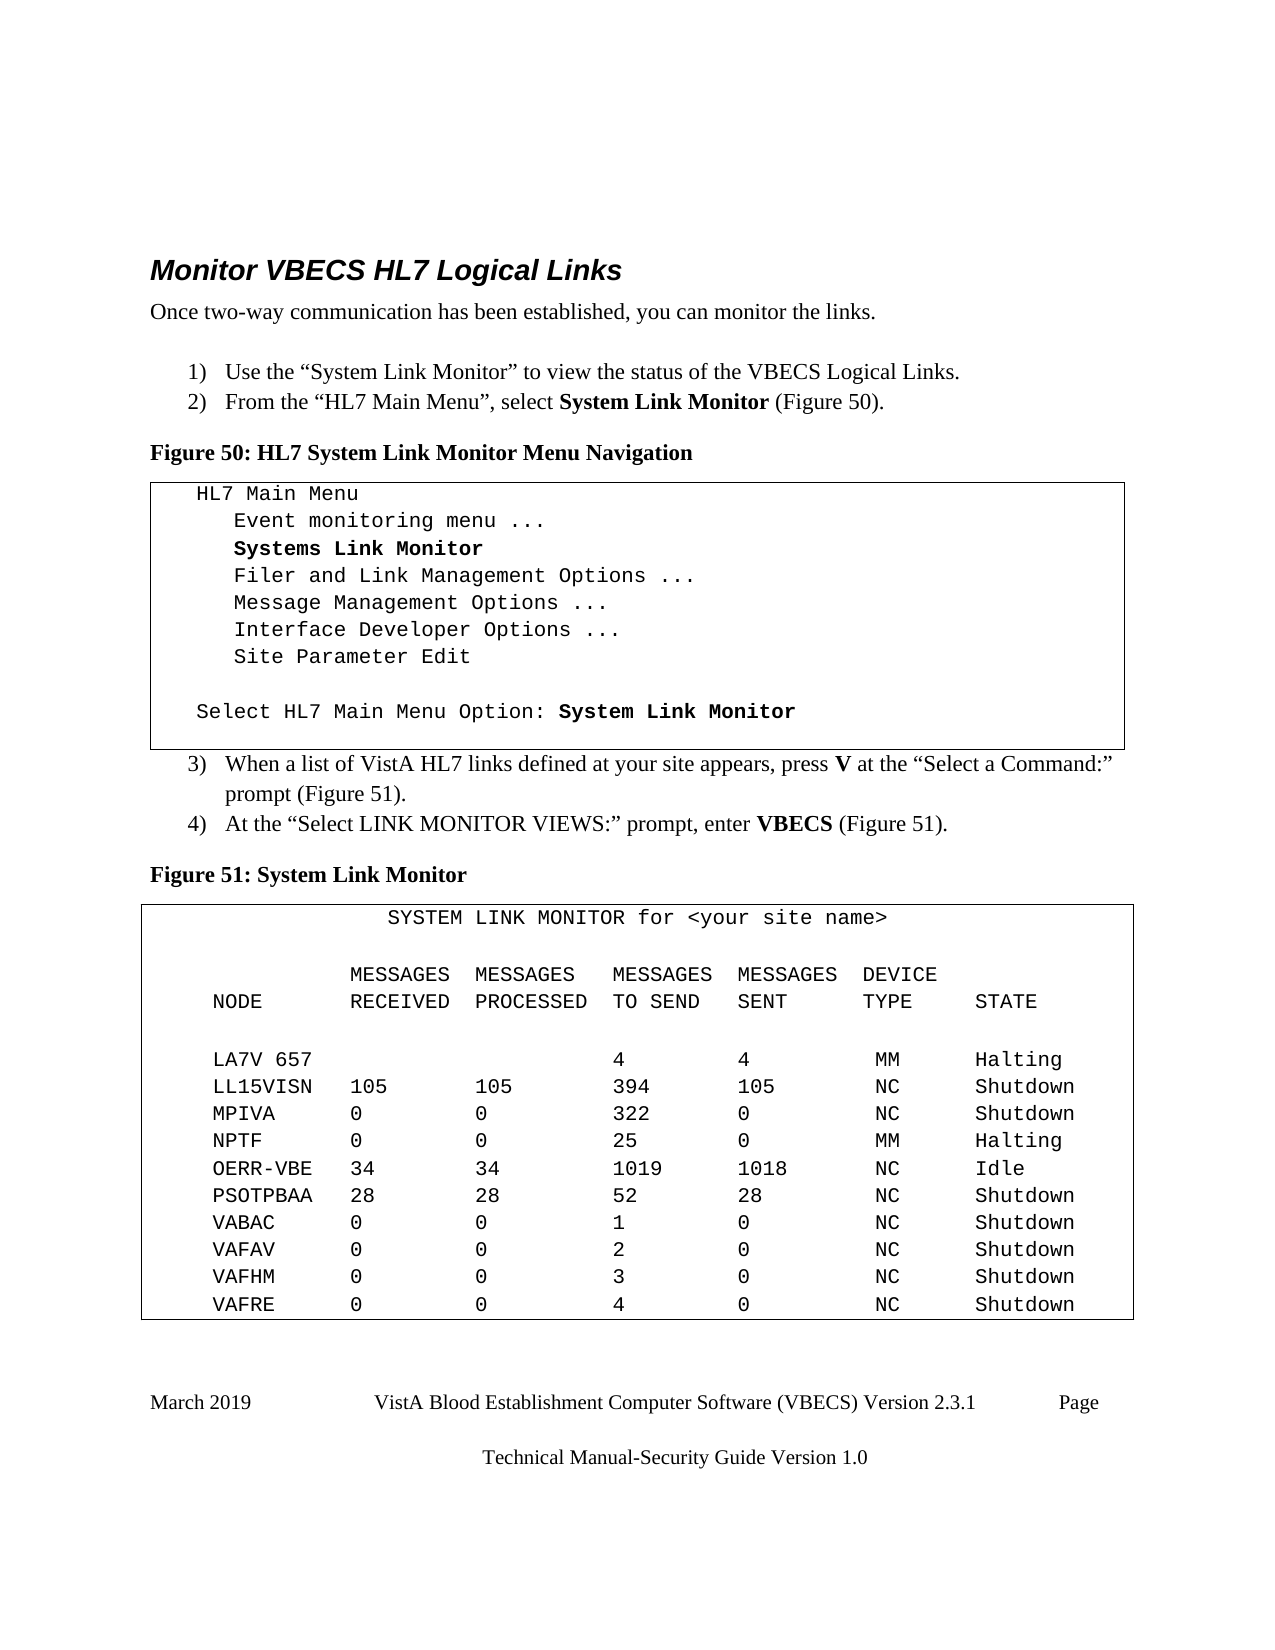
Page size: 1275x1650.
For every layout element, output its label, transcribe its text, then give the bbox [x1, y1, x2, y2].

text PSOTPBAA 28 28 52 28 NC Shutdown [142, 1182, 1133, 1208]
text LL15VISN 105 105 394 105 NC Shutdown [142, 1073, 1133, 1100]
text OERR-VBE 34 34 1019 1018 NC Idle [142, 1154, 1133, 1181]
text MPIVA 0 0 322 0 NC Shutdown [142, 1100, 1133, 1127]
list Use the “System Link Monitor” to view the status of the VBECS Logical Links. [187, 358, 1125, 384]
text SYSTEM LINK MONITOR for <your site name> [142, 905, 1133, 931]
list Once two-way communication has been established, you can monitor the links. [150, 298, 1125, 324]
subtitle Monitor VBECS HL7 Logical Links [150, 253, 1102, 286]
table_header HL7 Main Menu Event monitoring menu ... Systems Link Monitor Filer and Link Management Options ... Message Management Options ... Interface Developer Options ... Site Parameter Edit Select HL7 Main Menu Option: System Link Monitor [151, 483, 1124, 749]
text LA7V 657 4 4 MM Halting [142, 1046, 1133, 1073]
text NPTF 0 0 25 0 MM Halting [142, 1127, 1133, 1154]
text MESSAGES MESSAGES MESSAGES MESSAGES DEVICE [142, 961, 1133, 988]
text VABAC 0 0 1 0 NC Shutdown [142, 1209, 1133, 1236]
text NODE RECEIVED PROCESSED TO SEND SENT TYPE STATE [142, 988, 1133, 1015]
text VAFHM 0 0 3 0 NC Shutdown [142, 1263, 1133, 1290]
text VAFRE 0 0 4 0 NC Shutdown [142, 1291, 1133, 1319]
text VAFAV 0 0 2 0 NC Shutdown [142, 1236, 1133, 1263]
